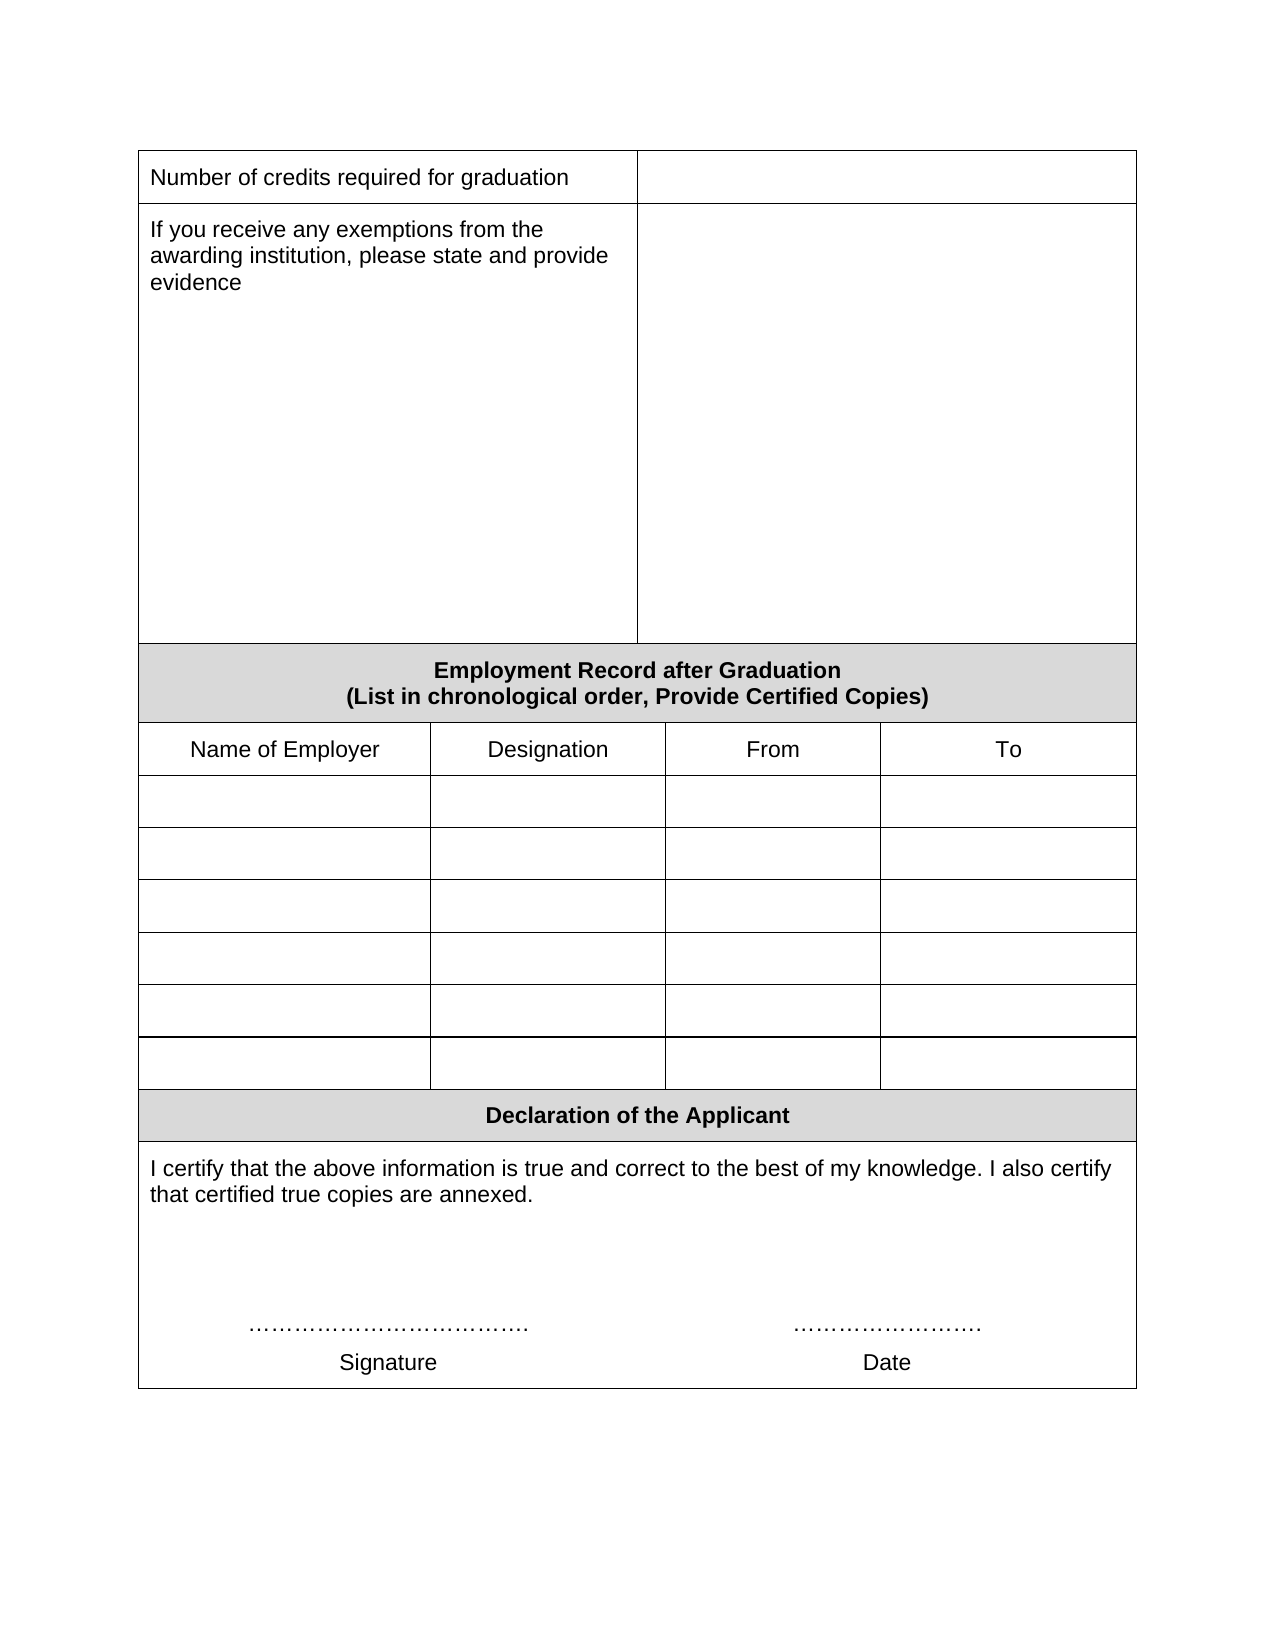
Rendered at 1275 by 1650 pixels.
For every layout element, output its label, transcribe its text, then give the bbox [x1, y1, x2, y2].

table_cell [431, 1038, 665, 1089]
table_cell [666, 880, 880, 932]
table_cell I certify that the above information is true and correct to the best of my knowledge. I also certify that certified true copies are annexed. [139, 1142, 1136, 1220]
table_cell [666, 985, 880, 1036]
table_cell [881, 985, 1136, 1036]
table_cell To [881, 723, 1136, 774]
table_cell [881, 1038, 1136, 1089]
table_cell [431, 880, 665, 932]
table_cell [666, 1038, 880, 1089]
table_cell Number of credits required for graduation [139, 151, 637, 202]
table_cell [431, 985, 665, 1036]
table_cell [431, 828, 665, 879]
table_cell [139, 880, 430, 932]
table_cell ………………………………. Signature [139, 1220, 638, 1388]
table_cell [139, 933, 430, 984]
table_cell [881, 776, 1136, 827]
table_cell If you receive any exemptions from the awarding institution, please state and provide evidence [139, 204, 637, 643]
table_cell [139, 985, 430, 1036]
table_cell [431, 933, 665, 984]
table_cell [139, 776, 430, 827]
table_cell [638, 151, 1136, 202]
table_cell [431, 776, 665, 827]
table_cell [881, 880, 1136, 932]
table_cell [666, 828, 880, 879]
table_cell ……………………. Date [638, 1220, 1136, 1388]
table_cell [139, 828, 430, 879]
table_cell Employment Record after Graduation (List in chronological order, Provide Certified Copies) [139, 644, 1136, 722]
table_cell Declaration of the Applicant [139, 1090, 1136, 1141]
table_cell From [666, 723, 880, 774]
table_cell Name of Employer [139, 723, 430, 774]
table_cell [666, 776, 880, 827]
table_cell [139, 1038, 430, 1089]
table_cell [881, 933, 1136, 984]
table_cell [881, 828, 1136, 879]
table_cell [666, 933, 880, 984]
table_cell [638, 204, 1136, 643]
table_cell Designation [431, 723, 665, 774]
